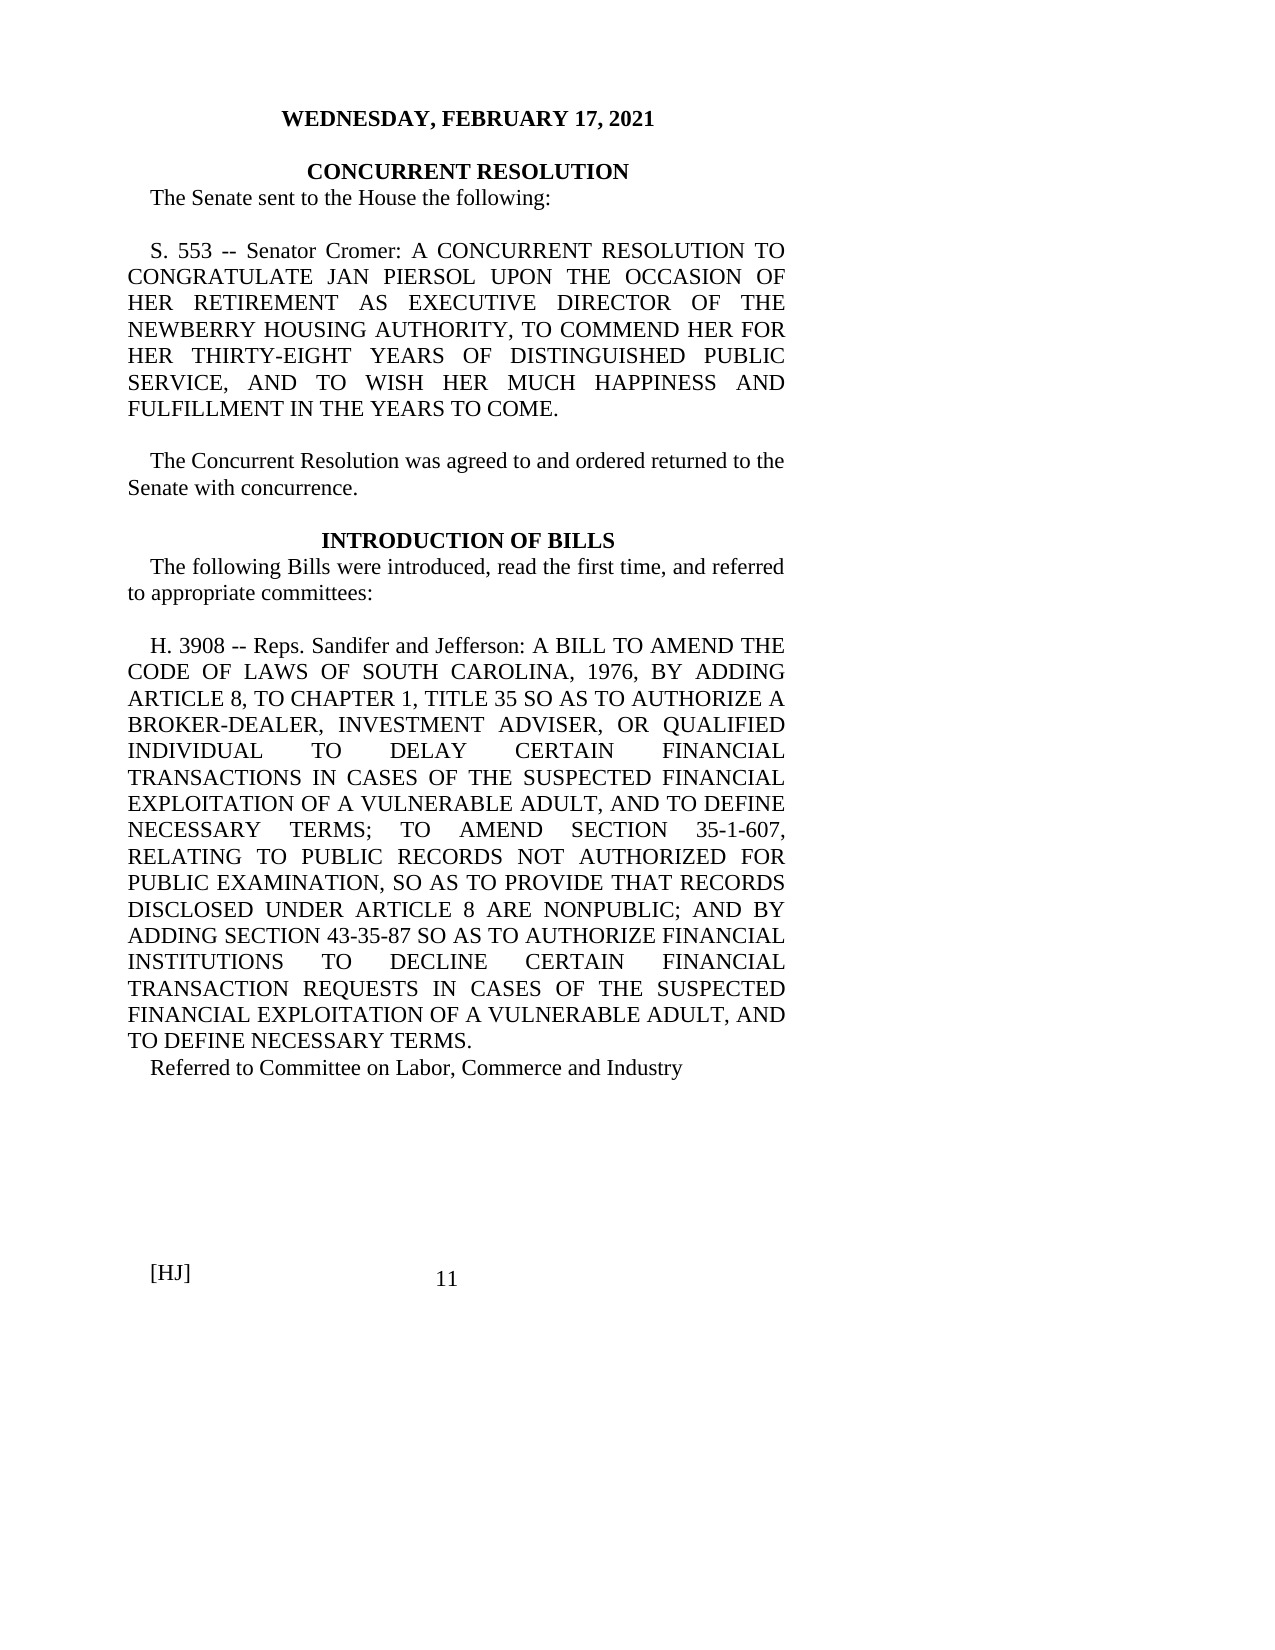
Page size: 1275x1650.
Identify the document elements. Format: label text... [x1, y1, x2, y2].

text Referred to Committee on Labor, Commerce and Industry [127, 1054, 786, 1080]
text S. 553 -- Senator Cromer: A CONCURRENT RESOLUTION TO CONGRATULATE JAN PIERSOL UPON THE OCCASION OF HER RETIREMENT AS EXECUTIVE DIRECTOR OF THE NEWBERRY HOUSING AUTHORITY, TO COMMEND HER FOR HER THIRTY-EIGHT YEARS OF DISTINGUISHED PUBLIC SERVICE, AND TO WISH HER MUCH HAPPINESS AND FULFILLMENT IN THE YEARS TO COME. [127, 237, 786, 421]
text The Concurrent Resolution was agreed to and ordered returned to the Senate with concurrence. [127, 448, 786, 500]
text The following Bills were introduced, read the first time, and referred to appropriate committees: [127, 553, 786, 606]
text H. 3908 -- Reps. Sandifer and Jefferson: A BILL TO AMEND THE CODE OF LAWS OF SOUTH CAROLINA, 1976, BY ADDING ARTICLE 8, TO CHAPTER 1, TITLE 35 SO AS TO AUTHORIZE A BROKER-DEALER, INVESTMENT ADVISER, OR QUALIFIED INDIVIDUAL TO DELAY CERTAIN FINANCIAL TRANSACTIONS IN CASES OF THE SUSPECTED FINANCIAL EXPLOITATION OF A VULNERABLE ADULT, AND TO DEFINE NECESSARY TERMS; TO AMEND SECTION 35-1-607, RELATING TO PUBLIC RECORDS NOT AUTHORIZED FOR PUBLIC EXAMINATION, SO AS TO PROVIDE THAT RECORDS DISCLOSED UNDER ARTICLE 8 ARE NONPUBLIC; AND BY ADDING SECTION 43-35-87 SO AS TO AUTHORIZE FINANCIAL INSTITUTIONS TO DECLINE CERTAIN FINANCIAL TRANSACTION REQUESTS IN CASES OF THE SUSPECTED FINANCIAL EXPLOITATION OF A VULNERABLE ADULT, AND TO DEFINE NECESSARY TERMS. [127, 632, 786, 1054]
text CONCURRENT RESOLUTION [127, 158, 786, 184]
text INTRODUCTION OF BILLS [127, 527, 786, 553]
text The Senate sent to the House the following: [127, 184, 786, 210]
